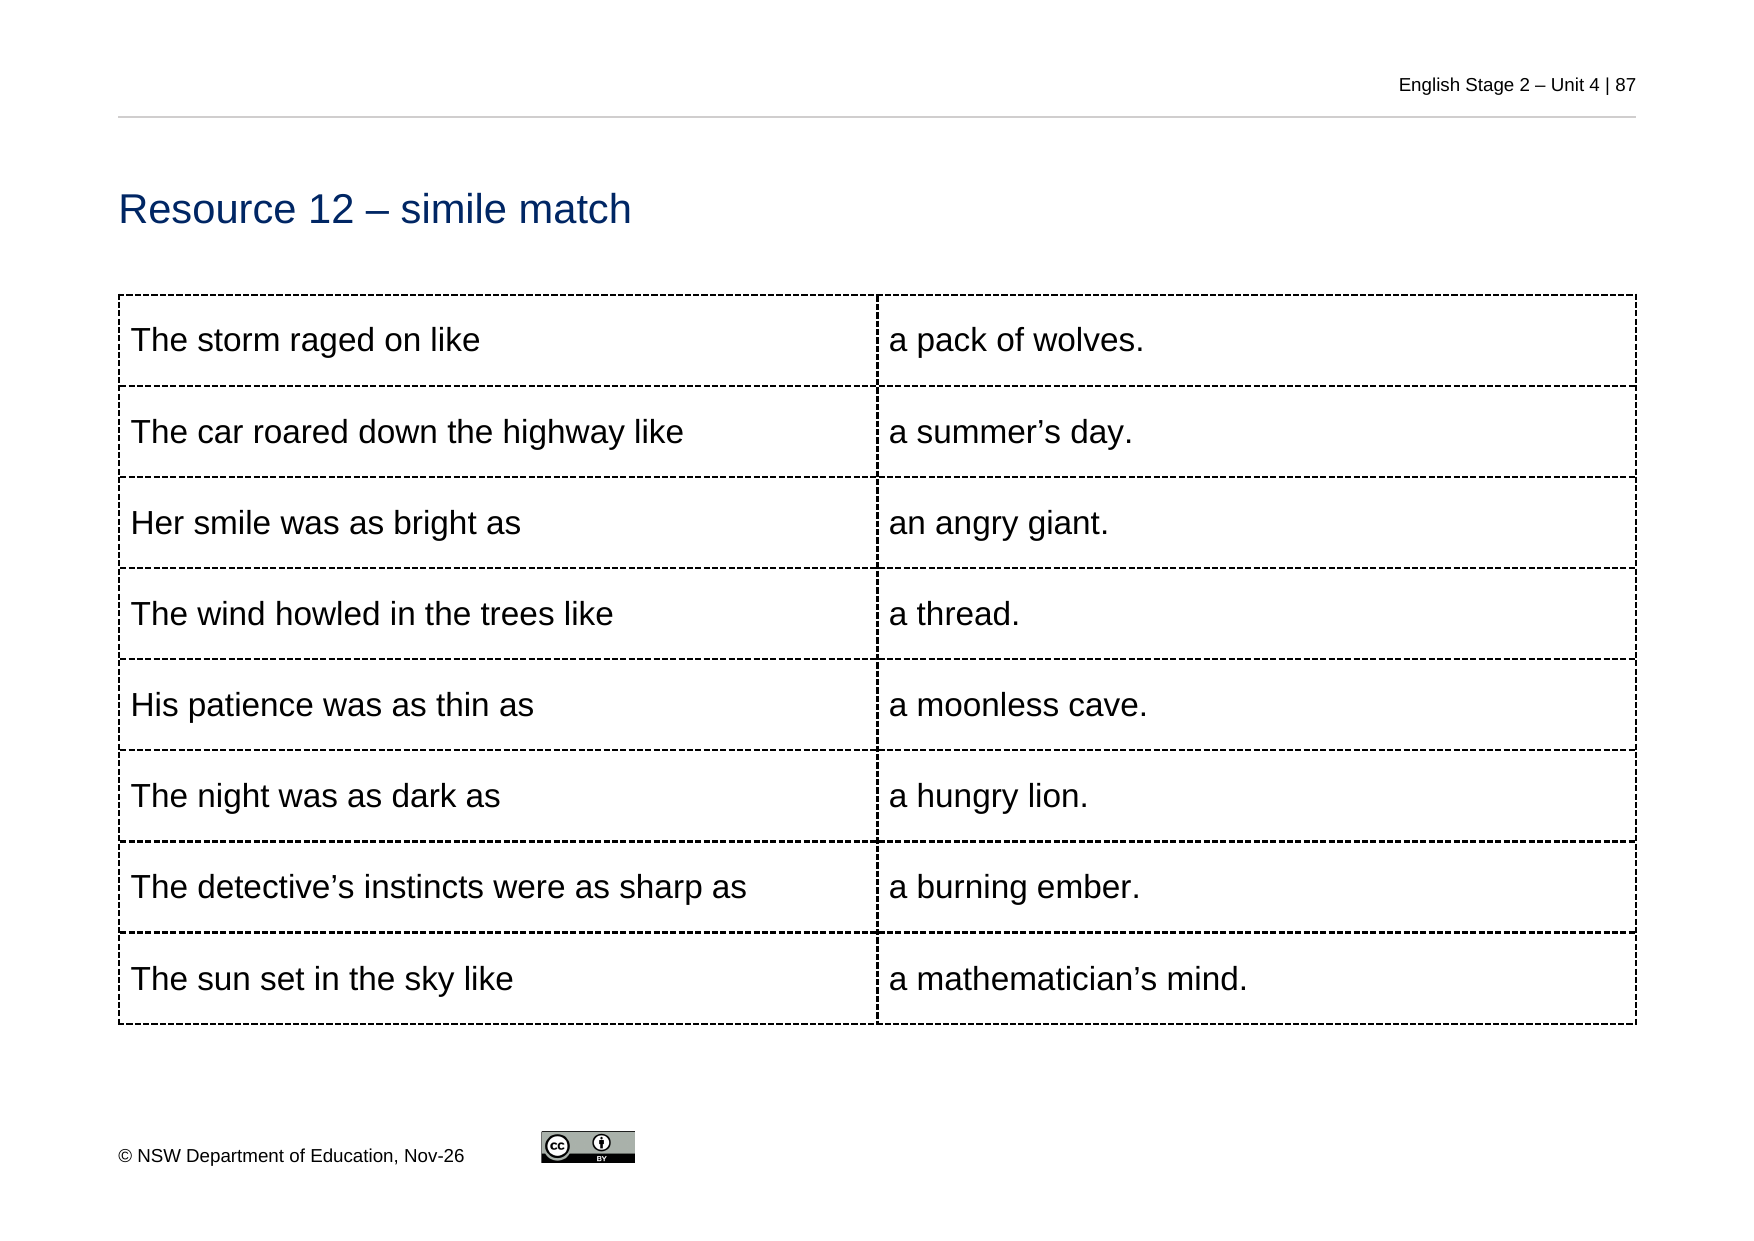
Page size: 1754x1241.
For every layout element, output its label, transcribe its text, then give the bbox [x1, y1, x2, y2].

table_cell The wind howled in the trees like [119, 567, 877, 658]
table_cell a burning ember. [878, 840, 1636, 931]
table_cell an angry giant. [878, 476, 1636, 567]
table_cell a summer’s day. [878, 385, 1636, 476]
table_cell The car roared down the highway like [119, 385, 877, 476]
picture [541, 1131, 635, 1163]
table_cell The detective’s instincts were as sharp as [119, 840, 877, 931]
table_cell Her smile was as bright as [119, 476, 877, 567]
table_cell The sun set in the sky like [119, 931, 877, 1023]
table_cell a mathematician’s mind. [878, 931, 1636, 1023]
table_cell a hungry lion. [878, 749, 1636, 840]
table_cell His patience was as thin as [119, 658, 877, 749]
table_cell a moonless cave. [878, 658, 1636, 749]
table_cell The night was as dark as [119, 749, 877, 840]
table_header a pack of wolves. [878, 294, 1636, 384]
table_header The storm raged on like [119, 294, 877, 384]
subtitle Resource 12 – simile match [118, 184, 1636, 232]
table_cell a thread. [878, 567, 1636, 658]
